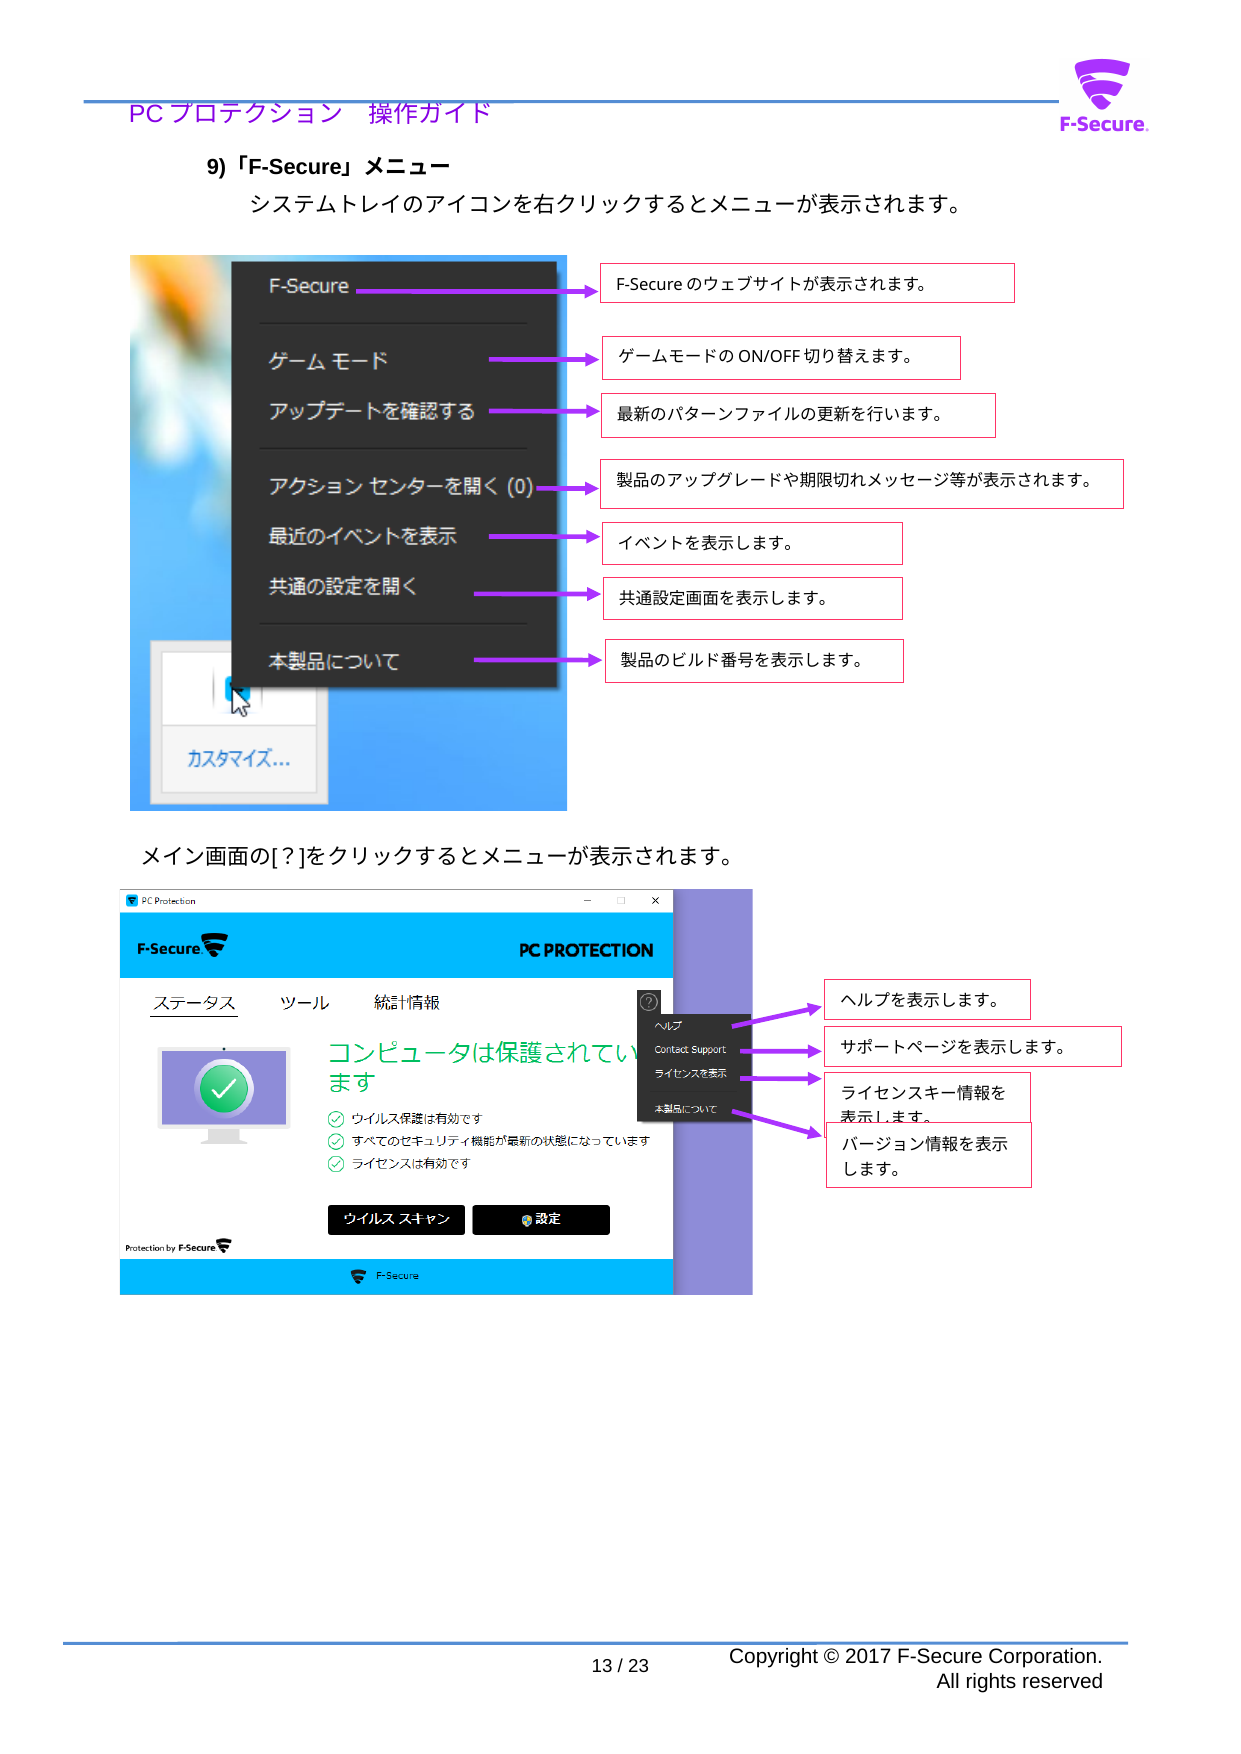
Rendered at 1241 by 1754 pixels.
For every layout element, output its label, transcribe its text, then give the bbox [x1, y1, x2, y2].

picture [119, 889, 753, 1295]
picture [203, 934, 226, 940]
picture [1059, 58, 1150, 133]
picture [352, 1271, 364, 1275]
picture [130, 255, 568, 811]
text システムトレイのアイコンを右クリックするとメニューが表示されます。 [249, 186, 1122, 219]
picture [207, 944, 222, 949]
text 9)「F-Secure」メニュー [207, 148, 1122, 181]
text メイン画面の[？]をクリックするとメニューが表示されます。 [118, 838, 1122, 871]
